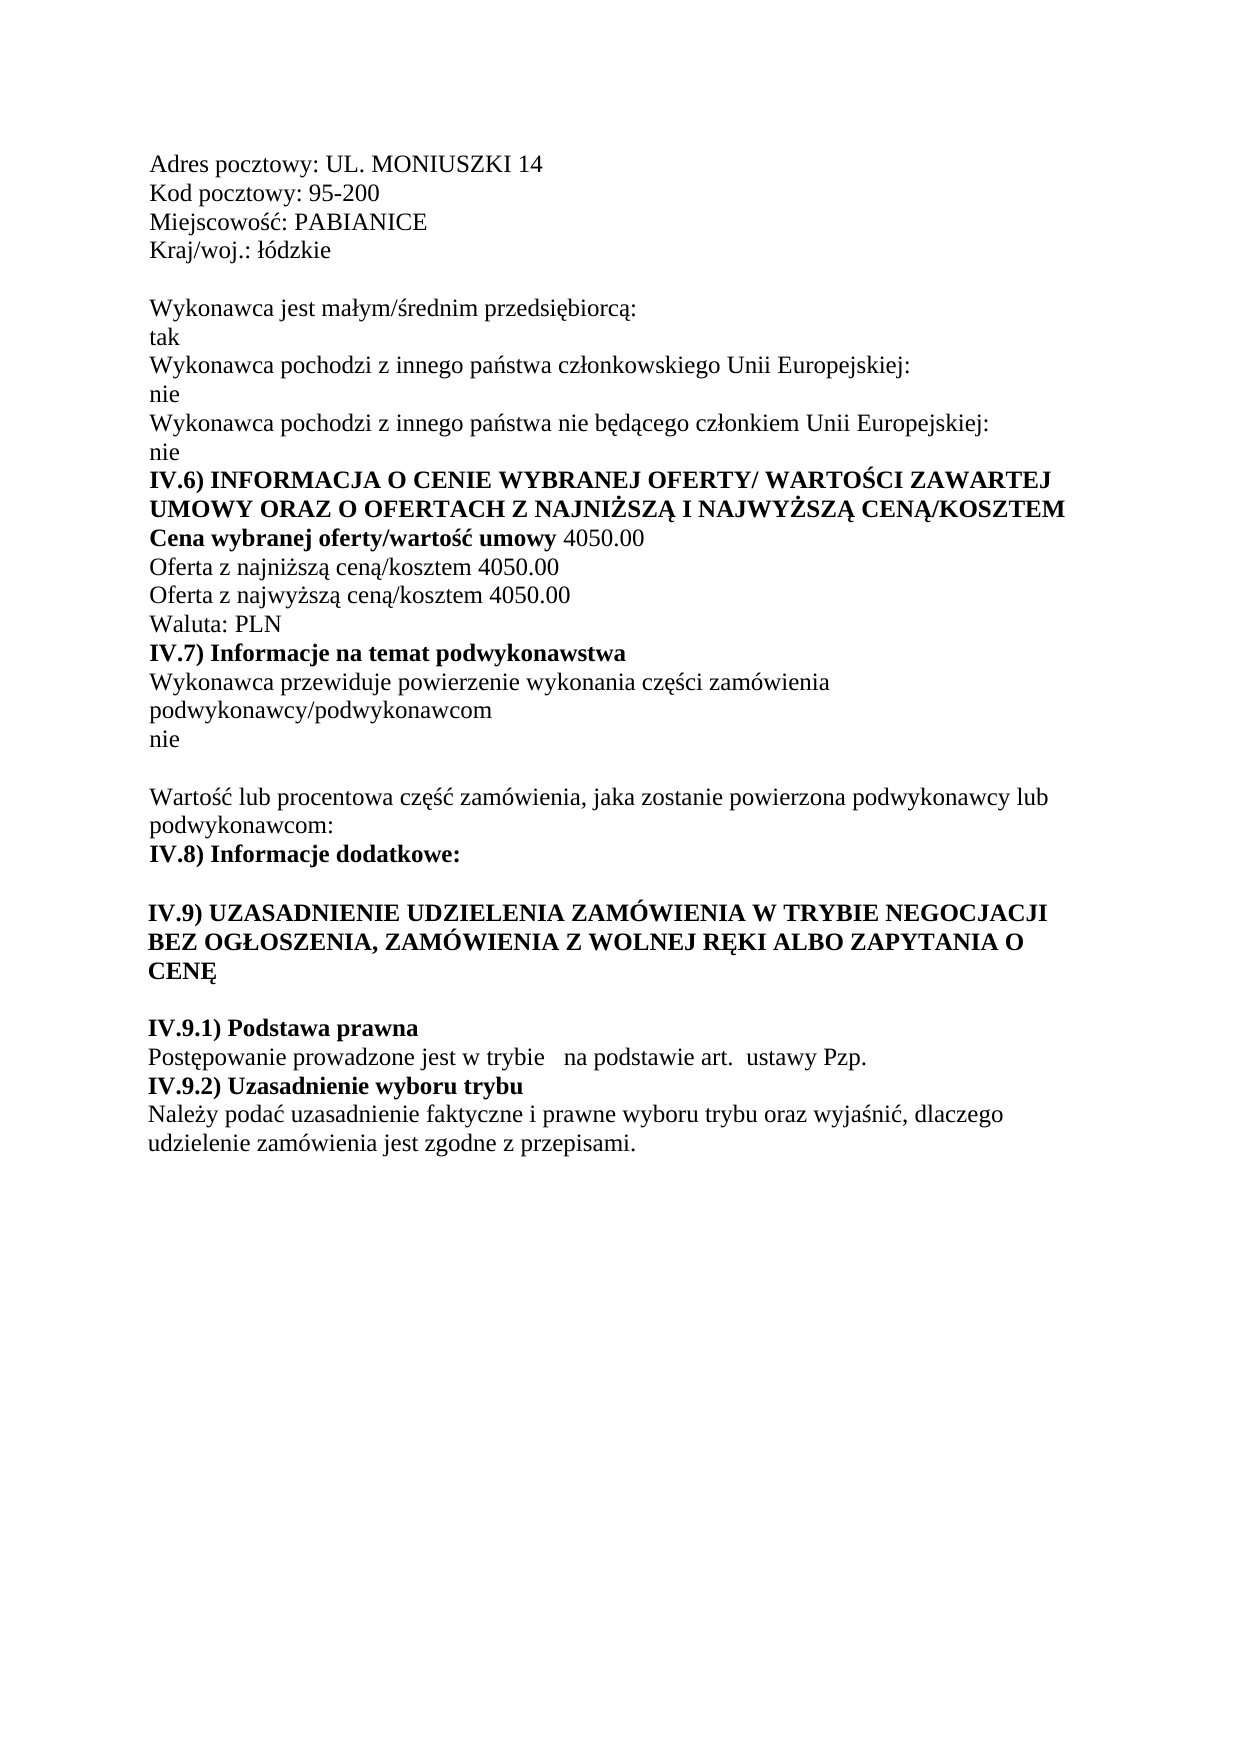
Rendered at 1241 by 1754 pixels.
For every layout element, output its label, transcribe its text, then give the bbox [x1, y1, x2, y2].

text IV.9) UZASADNIENIE UDZIELENIA ZAMÓWIENIA W TRYBIE NEGOCJACJI BEZ OGŁOSZENIA, ZAMÓWIENIA Z WOLNEJ RĘKI ALBO ZAPYTANIA O CENĘ [148, 898, 1093, 984]
text Należy podać uzasadnienie faktyczne i prawne wyboru trybu oraz wyjaśnić, dlaczego udzielenie zamówienia jest zgodne z przepisami. [148, 1099, 1093, 1157]
text IV.9.1) Podstawa prawna [148, 1013, 1093, 1042]
text Postępowanie prowadzone jest w trybie na podstawie art. ustawy Pzp. [148, 1042, 1093, 1071]
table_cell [148, 148, 1093, 869]
text IV.9.2) Uzasadnienie wyboru trybu [148, 1071, 1093, 1099]
